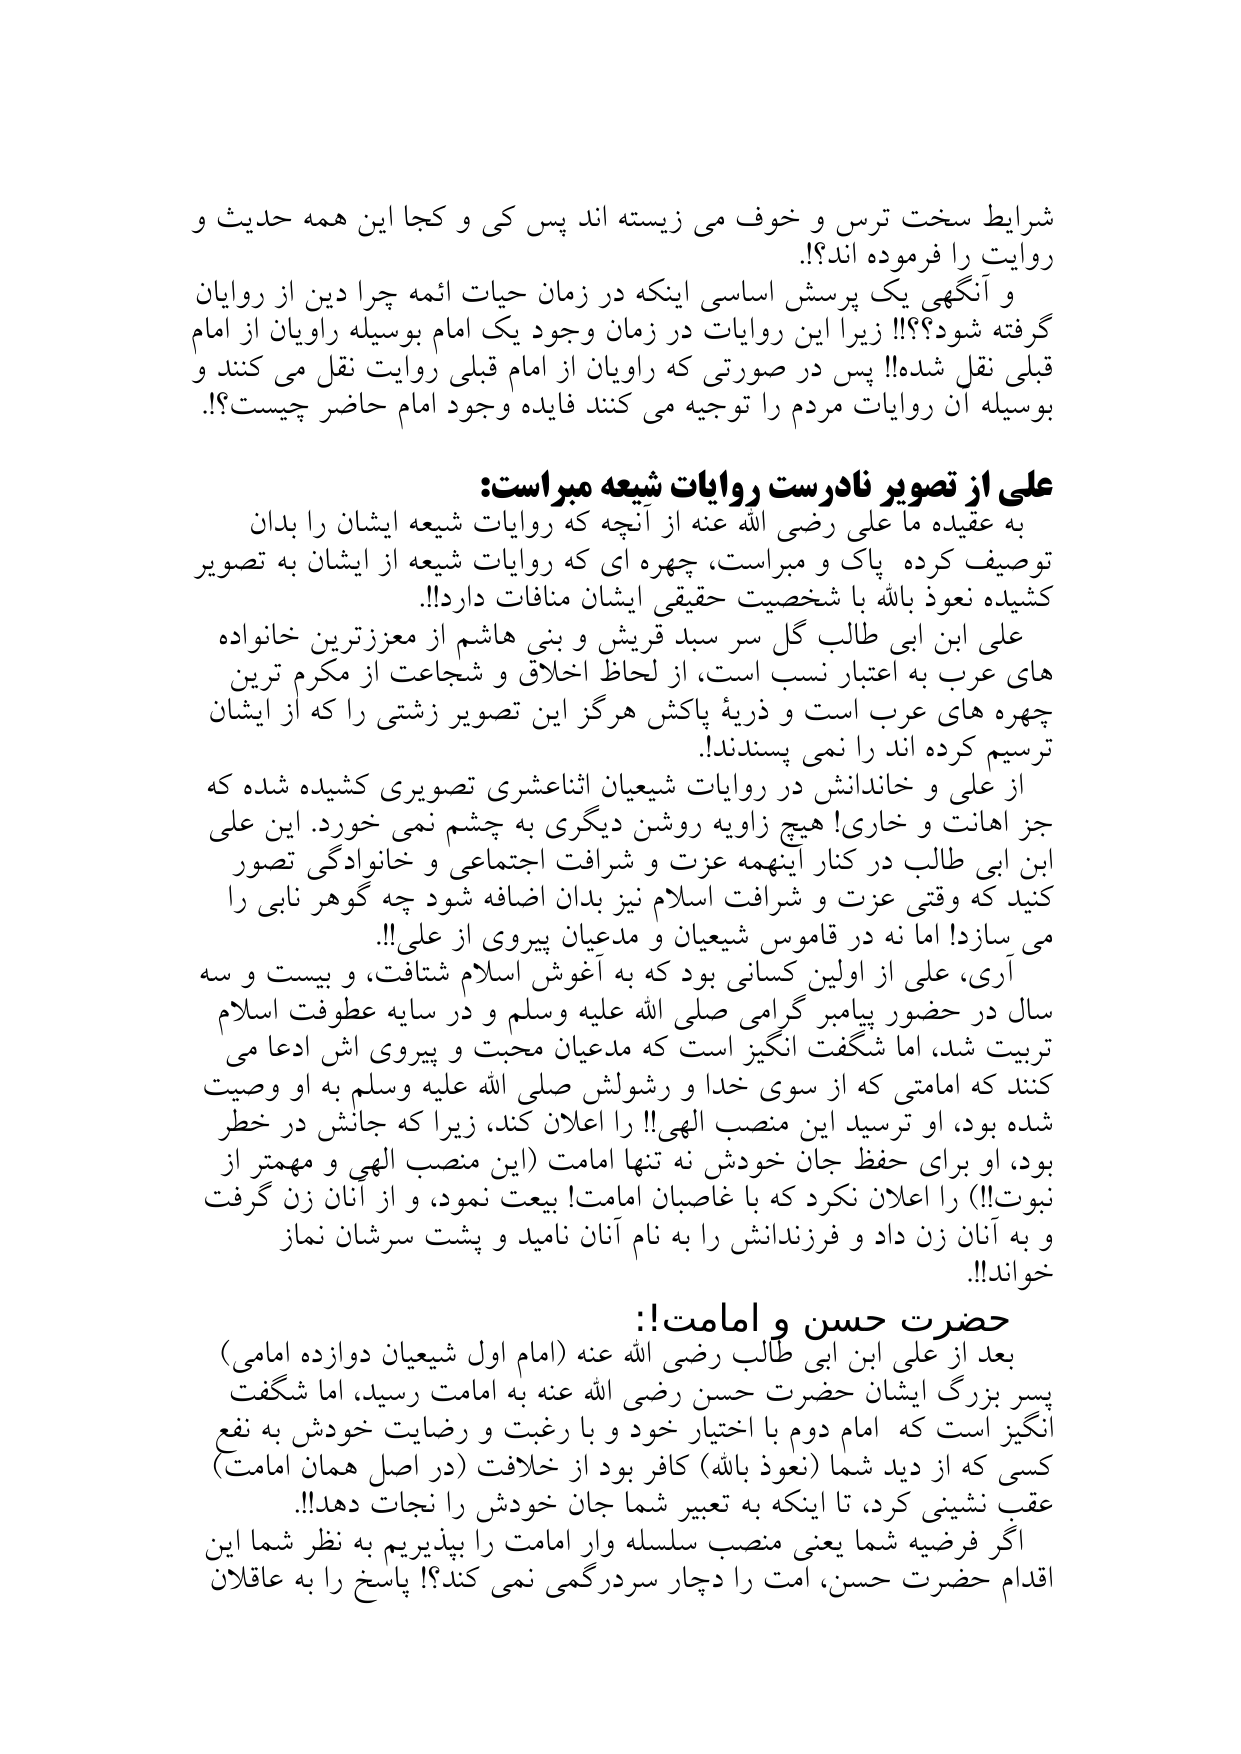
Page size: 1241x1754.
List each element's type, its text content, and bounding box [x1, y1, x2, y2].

text علی ابن ابی طالب گل سر سبد قریش و بنی هاشم از معززترین خانواده های عرب به اعتبار نسب است، از لحاظ اخلاق و شجاعت از مکرم ترین چهره های عرب است و ذریة پاکش هرگز این تصویر زشتی را که از ایشان ترسیم کرده اند را نمی پسندند!. [187, 622, 1053, 772]
text علی از تصوير نادرست روايات شيعه مبراست: [187, 472, 1053, 509]
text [187, 203, 1053, 278]
text آری، علی از اولین کسانی بود که به آغوش اسلام شتافت، و بیست و سه سال در حضور پیامبر گرامی صلی الله علیه وسلم و در سایه عطوفت اسلام تربیت شد، اما شگفت انگیز است که مدعیان محبت و پیروی اش ادعا می کنند که امامتی که از سوی خدا و رشولش صلی الله علیه وسلم به او وصیت شده بود، او ترسید این منصب الهی!! را اعلان کند، زیرا که جانش در خطر بود، او برای حفظ جان خودش نه تنها امامت (این منصب الهی و مهمتر از نبوت!!) را اعلان نکرد که با غاصبان امامت! بیعت نمود، و از آنان زن گرفت و به آنان زن داد و فرزندانش را به نام آنان نامید و پشت سرشان نماز خواند!!. [187, 959, 1053, 1297]
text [187, 1528, 1053, 1603]
text از علی و خاندانش در روایات شیعیان اثناعشری تصویری کشیده شده که جز اهانت و خاری! هیچ زاویه روشن دیگری به چشم نمی خورد. این علی ابن ابی طالب در کنار اینهمه عزت و شرافت اجتماعی و خانوادگی تصور كنيد که وقتی عزت و شرافت اسلام نیز بدان اضافه شود چه گوهر نابی را می سازد! اما نه در قاموس شیعیان و مدعیان پیروی از علی!!. [187, 772, 1053, 959]
text به عقیده ما علی رضی الله عنه از آنچه که روایات شیعه ایشان را بدان توصیف کرده پاک و مبراست، چهره ای که روایات شیعه از ایشان به تصویر کشیده نعوذ بالله با شخصیت حقیقی ایشان منافات دارد!!. [187, 509, 1053, 622]
text و آنگهی یک پرسش اساسی اینکه در زمان حیات ائمه چرا دین از روایان گرفته شود؟؟!! زیرا این روایات در زمان وجود یک امام بوسیله راویان از امام قبلی نقل شده!! پس در صورتی که راویان از امام قبلی روایت نقل می کنند و بوسیله آن روایات مردم را توجیه می کنند فایده وجود امام حاضر چیست؟!. [187, 278, 1053, 428]
text بعد از علی ابن ابی طالب رضی الله عنه (امام اول شیعیان دوازده امامی) پسر بزرگ ایشان حضرت حسن رضی الله عنه به امامت رسید، اما شگفت انگیز است كه امام دوم با اختیار خود و با رغبت و رضایت خودش به نفع کسی که از دید شما (نعوذ بالله) کافر بود از خلافت (در اصل همان امامت) عقب نشینی کرد، تا اینکه به تعبیر شما جان خودش را نجات دهد!!. [187, 1340, 1053, 1528]
text حضرت حسن و امامت!: [187, 1297, 1053, 1340]
